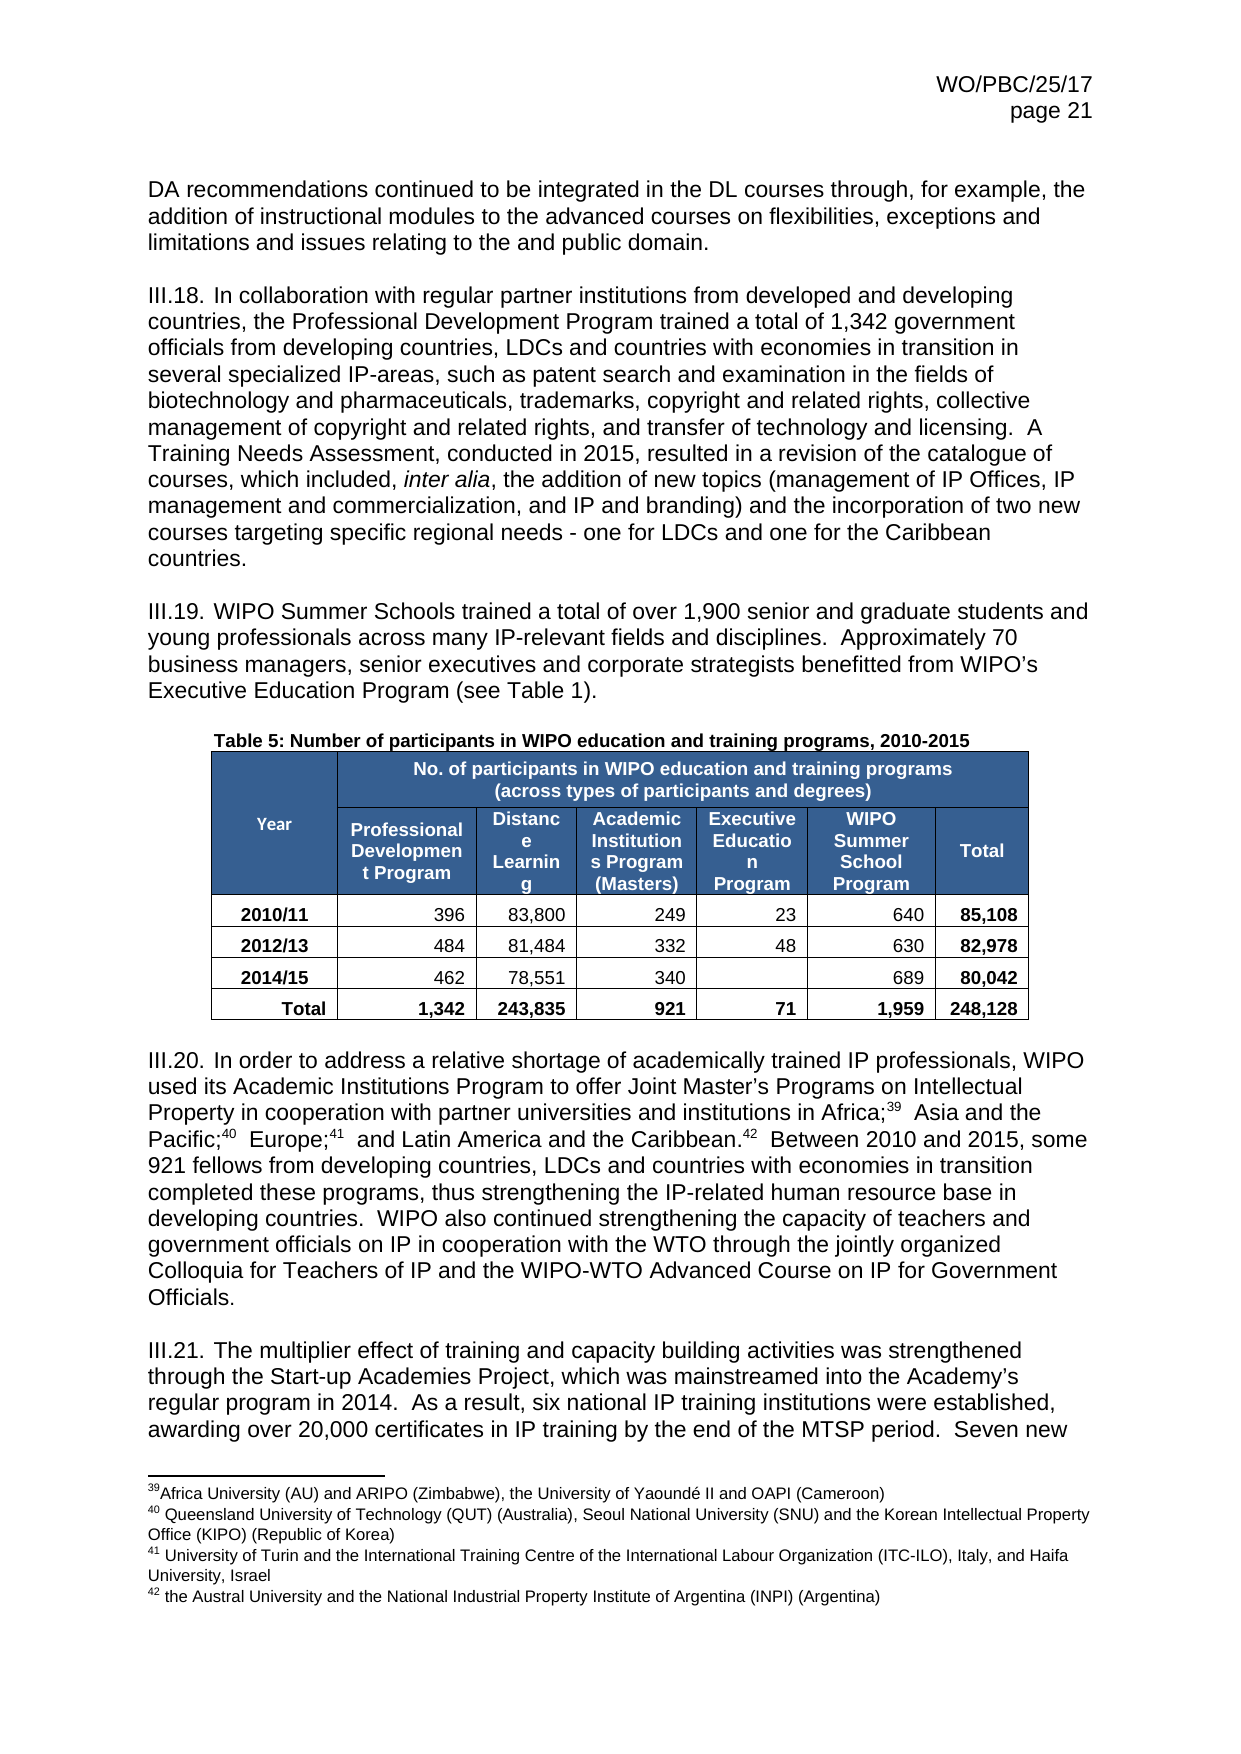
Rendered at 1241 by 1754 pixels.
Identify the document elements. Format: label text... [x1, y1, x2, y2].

table_cell Executive Education Program [697, 808, 807, 894]
table_cell 630 [808, 927, 935, 957]
table_cell Professional Development Program [338, 808, 476, 894]
table_cell 1,342 [338, 989, 476, 1019]
table_cell 78,551 [477, 958, 576, 988]
table_cell WIPO Summer School Program [808, 808, 935, 894]
table_cell 1,959 [808, 989, 935, 1019]
table_cell 83,800 [477, 895, 576, 926]
table_cell 921 [577, 989, 696, 1019]
table_cell Total [212, 989, 337, 1019]
table_header Year [212, 752, 337, 894]
table_cell 2014/15 [212, 958, 337, 988]
table_cell 71 [697, 989, 807, 1019]
table_cell 462 [338, 958, 476, 988]
table_cell 85,108 [936, 895, 1028, 926]
table_cell 689 [808, 958, 935, 988]
table_cell 243,835 [477, 989, 576, 1019]
list In collaboration with regular partner institutions from developed and developing countries, the Professional Development Program trained a total of 1,342 government officials from developing countries, LDCs and countries with economies in transition in several specialized IP-areas, such as patent search and examination in the fields of biotechnology and pharmaceuticals, trademarks, copyright and related rights, collective management of copyright and related rights, and transfer of technology and licensing. A Training Needs Assessment, conducted in 2015, resulted in a revision of the catalogue of courses, which included, inter alia, the addition of new topics (management of IP Offices, IP management and commercialization, and IP and branding) and the incorporation of two new courses targeting specific regional needs - one for LDCs and one for the Caribbean countries. [148, 282, 1092, 572]
table_cell Academic Institutions Program (Masters) [577, 808, 696, 894]
table_cell 248,128 [936, 989, 1028, 1019]
table_cell 484 [338, 927, 476, 957]
table_cell 2010/11 [212, 895, 337, 926]
table_cell [697, 958, 807, 988]
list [148, 176, 1092, 255]
list WIPO Summer Schools trained a total of over 1,900 senior and graduate students and young professionals across many IP-relevant fields and disciplines. Approximately 70 business managers, senior executives and corporate strategists benefitted from WIPO’s Executive Education Program (see Table 1). [148, 598, 1092, 703]
table_header No. of participants in WIPO education and training programs (across types of participants and degrees) [338, 752, 1028, 807]
table_cell Total [936, 808, 1028, 894]
table_cell 23 [697, 895, 807, 926]
table_cell 340 [577, 958, 696, 988]
table_cell 396 [338, 895, 476, 926]
table_cell Distance Learning [477, 808, 576, 894]
table_cell 82,978 [936, 927, 1028, 957]
table_cell 640 [808, 895, 935, 926]
table_cell 249 [577, 895, 696, 926]
list In order to address a relative shortage of academically trained IP professionals, WIPO used its Academic Institutions Program to offer Joint Master’s Programs on Intellectual Property in cooperation with partner universities and institutions in Africa; Asia and the Pacific; Europe; and Latin America and the Caribbean. Between 2010 and 2015, some 921 fellows from developing countries, LDCs and countries with economies in transition completed these programs, thus strengthening the IP-related human resource base in developing countries. WIPO also continued strengthening the capacity of teachers and government officials on IP in cooperation with the WTO through the jointly organized Colloquia for Teachers of IP and the WIPO-WTO Advanced Course on IP for Government Officials. [148, 1047, 1092, 1310]
table_cell 48 [697, 927, 807, 957]
table_cell 81,484 [477, 927, 576, 957]
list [148, 1337, 1092, 1442]
table_cell 332 [577, 927, 696, 957]
table_cell 80,042 [936, 958, 1028, 988]
table_cell 2012/13 [212, 927, 337, 957]
